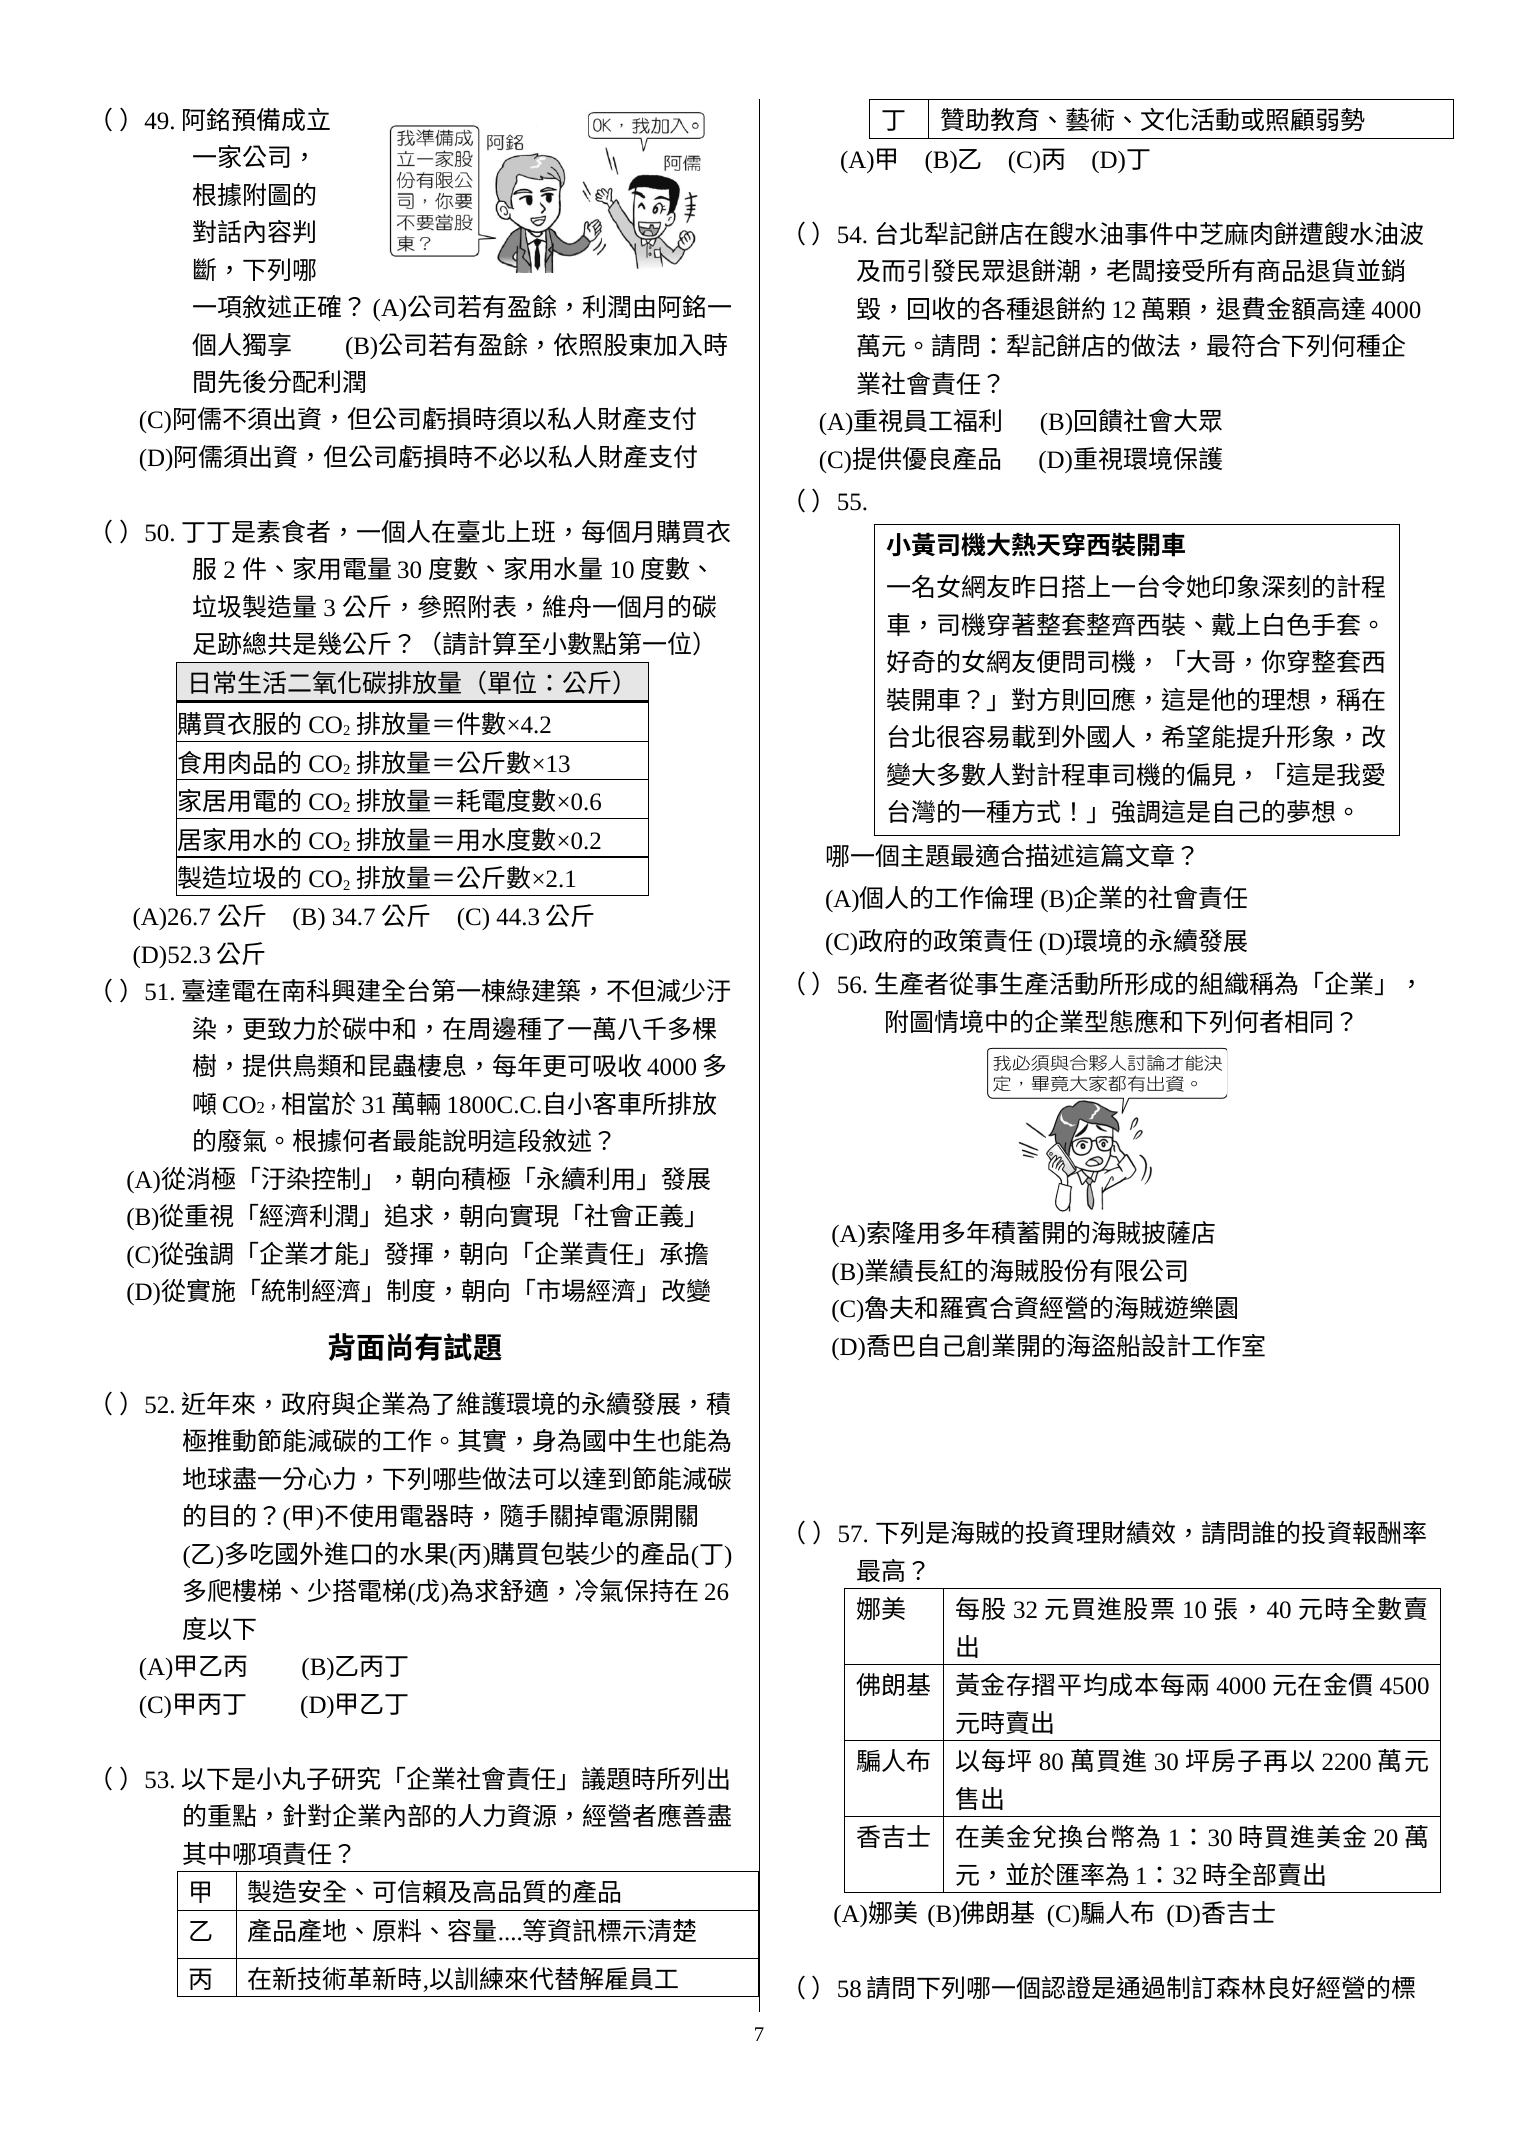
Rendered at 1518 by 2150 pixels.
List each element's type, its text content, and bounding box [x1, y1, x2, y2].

text (B)從重視「經濟利潤」追求，朝向實現「社會正義」 [88, 1196, 737, 1233]
text (C)政府的政策責任 (D)環境的永續發展 [781, 921, 1429, 958]
text (A)娜美 (B)佛朗基 (C)騙人布 (D)香吉士 [781, 1893, 1429, 1931]
picture [983, 1038, 1228, 1213]
table_cell 佛朗基 [845, 1665, 943, 1740]
text (D)52.3公斤 [88, 933, 737, 971]
text （ ）58請問下列哪一個認證是通過制訂森林良好經營的標 準和木材加工的產銷監管鏈標準，來追蹤木製品從森林到消費端的整個過程，從而可以控制木材的合法及可持續來源，以提倡永續林業的精神？在木製品和使用紙漿的紙製品如紙箱、紙盒、衛生紙上都能看到這個標章。 [781, 1968, 1429, 2006]
text (C)提供優良產品 (D)重視環境保護 [781, 439, 1429, 476]
text (D)阿儒須出資，但公司虧損時不必以私人財產支付 [88, 437, 737, 474]
table_header 甲 [178, 1872, 236, 1909]
table_cell 居家用水的 CO2 排放量＝用水度數×0.2 [177, 819, 648, 856]
text （ ）51. 臺達電在南科興建全台第一棟綠建築，不但減少汙染，更致力於碳中和，在周邊種了一萬八千多棵樹，提供鳥類和昆蟲棲息，每年更可吸收4000多噸CO2，相當於31萬輛.C.自小客車所排放的廢氣。根據何者最能說明這段敘述？ [88, 971, 737, 1158]
table_cell 香吉士 [845, 1817, 943, 1892]
text （ ）55. [781, 481, 1429, 519]
text (A)從消極「汙染控制」，朝向積極「永續利用」發展 [88, 1158, 737, 1196]
text (A)甲乙丙 (B)乙丙丁 [88, 1646, 737, 1683]
table_header 小黃司機大熱天穿西裝開車 一名女網友昨日搭上一台令她印象深刻的計程車，司機穿著整套整齊西裝、戴上白色手套。好奇的女網友便問司機，「大哥，你穿整套西裝開車？」對方則回應，這是他的理想，稱在台北很容易載到外國人，希望能提升形象，改變大多數人對計程車司機的偏見，「這是我愛台灣的一種方式！」強調這是自己的夢想。 [875, 525, 1399, 835]
text (D)喬巴自己創業開的海盜船設計工作室 [781, 1325, 1429, 1363]
table_header 娜美 [845, 1589, 943, 1664]
text (D)從實施「統制經濟」制度，朝向「市場經濟」改變 [88, 1271, 737, 1308]
table_cell 在新技術革新時,以訓練來代替解雇員工 [237, 1959, 758, 1996]
text (C)從強調「企業才能」發揮，朝向「企業責任」承擔 [88, 1233, 737, 1271]
text (C)阿儒不須出資，但公司虧損時須以私人財產支付 [88, 399, 737, 437]
text （ ）57. 下列是海賊的投資理財績效，請問誰的投資報酬率最高？ [781, 1513, 1429, 1588]
text （ ）52. 近年來，政府與企業為了維護環境的永續發展，積極推動節能減碳的工作。其實，身為國中生也能為地球盡一分心力，下列哪些做法可以達到節能減碳的目的？(甲)不使用電器時，隨手關掉電源開關(乙)多吃國外進口的水果(丙)購買包裝少的產品(丁)多爬樓梯、少搭電梯(戊)為求舒適，冷氣保持在26度以下 [88, 1383, 737, 1646]
table_header 製造安全、可信賴及高品質的產品 [237, 1872, 758, 1909]
table_cell 丙 [178, 1959, 236, 1996]
text （ ）56. 生產者從事生產活動所形成的組織稱為「企業」， 附圖情境中的企業型態應和下列何者相同？ [781, 963, 1429, 1038]
table_header 每股32元買進股票10張，40元時全數賣出 [944, 1589, 1440, 1664]
table_cell 購買衣服的 CO2 排放量＝件數×4.2 [177, 703, 648, 741]
text （ ）54. 台北犁記餅店在餿水油事件中芝麻肉餅遭餿水油波及而引發民眾退餅潮，老闆接受所有商品退貨並銷毀，回收的各種退餅約12萬顆，退費金額高達4000萬元。請問：犁記餅店的做法，最符合下列何種企業社會責任？ [781, 214, 1429, 401]
table_cell 在美金兌換台幣為1：30時買進美金20萬元，並於匯率為1：32時全部賣出 [944, 1817, 1440, 1892]
text （ ）53. 以下是小丸子研究「企業社會責任」議題時所列出的重點，針對企業內部的人力資源，經營者應善盡其中哪項責任？ [88, 1758, 737, 1871]
table_cell 贊助教育、藝術、文化活動或照顧弱勢 [929, 100, 1453, 138]
table_cell 騙人布 [845, 1741, 943, 1816]
text (C)甲丙丁 (D)甲乙丁 [88, 1683, 737, 1721]
text (A)甲 (B)乙 (C)丙 (D)丁 [781, 139, 1429, 176]
table_cell 乙 [178, 1911, 236, 1957]
text (A)索隆用多年積蓄開的海賊披薩店 [781, 1213, 1429, 1250]
picture [376, 102, 730, 272]
text (A)個人的工作倫理 (B)企業的社會責任 [781, 878, 1429, 916]
text 背面尚有試題 [92, 1308, 737, 1383]
table_cell 丁 [870, 100, 928, 138]
text (A)26.7 公斤 (B) 34.7 公斤 (C) 44.3公斤 [88, 896, 737, 933]
text 哪一個主題最適合描述這篇文章？ [781, 836, 1429, 873]
table_header 日常生活二氧化碳排放量（單位：公斤） [177, 663, 648, 700]
table_cell 家居用電的 CO2 排放量＝耗電度數×0.6 [177, 780, 648, 818]
table_cell 黃金存摺平均成本每兩4000元在金價4500元時賣出 [944, 1665, 1440, 1740]
table_cell 產品產地、原料、容量....等資訊標示清楚 [237, 1911, 758, 1957]
table_cell 以每坪80萬買進房子再以2200萬元售出 [944, 1741, 1440, 1816]
table_cell 製造垃圾的 CO2 排放量＝公斤數×2.1 [177, 858, 648, 895]
text (B)業績長紅的海賊股份有限公司 [781, 1250, 1429, 1288]
table_cell 食用肉品的 CO2 排放量＝公斤數×13 [177, 742, 648, 779]
text (A)重視員工福利 (B)回饋社會大眾 [781, 401, 1429, 439]
text (C)魯夫和羅賓合資經營的海賊遊樂園 [781, 1288, 1429, 1325]
text （ ）50. 丁丁是素食者，一個人在臺北上班，每個月購買衣服 2 件、家用電量30 度數、家用水量 10 度數、垃圾製造量 3 公斤，參照附表，維舟一個月的碳足跡總共是幾公斤？（請計算至小數點第一位） [88, 512, 737, 662]
